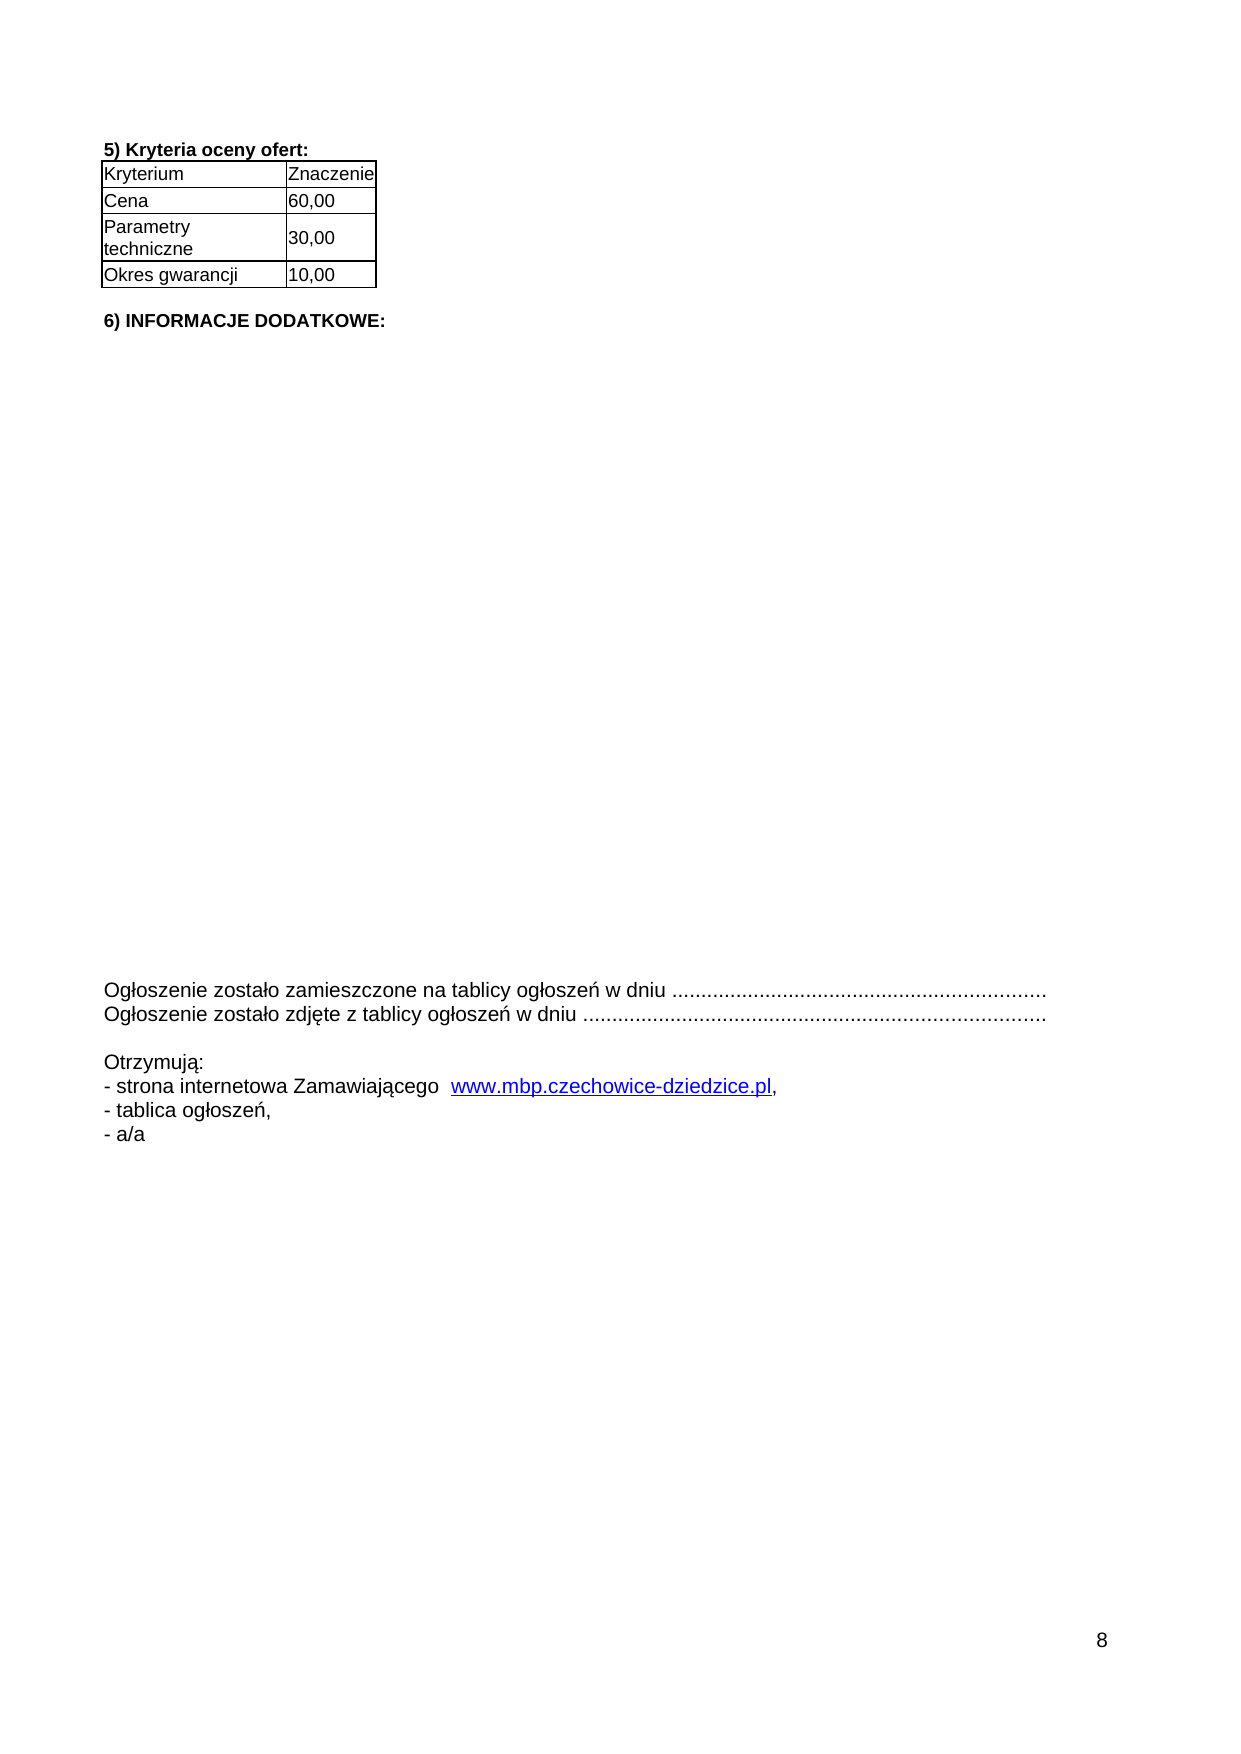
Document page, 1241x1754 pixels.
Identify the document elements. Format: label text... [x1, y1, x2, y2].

table_cell Cena [103, 188, 286, 213]
table_cell Okres gwarancji [103, 262, 286, 287]
table_cell 10,00 [287, 262, 375, 287]
text 6) INFORMACJE DODATKOWE: [103, 288, 1107, 359]
table_cell 30,00 [287, 214, 375, 260]
text Ogłoszenie zostało zamieszczone na tablicy ogłoszeń w dniu [103, 978, 1107, 1002]
table_cell Parametry techniczne [103, 214, 286, 260]
text - strona internetowa Zamawiającego www.mbp.czechowice-dziedzice.pl, [103, 1074, 1107, 1098]
text - a/a [103, 1122, 1107, 1146]
table_header Znaczenie [287, 162, 375, 186]
text Ogłoszenie zostało zdjęte z tablicy ogłoszeń w dniu [103, 1002, 1107, 1026]
table_header Kryterium [103, 162, 286, 186]
text - tablica ogłoszeń, [103, 1098, 1107, 1122]
table_cell 60,00 [287, 188, 375, 213]
text Otrzymują: [103, 1050, 1107, 1074]
text 5) Kryteria oceny ofert: [103, 117, 1107, 160]
